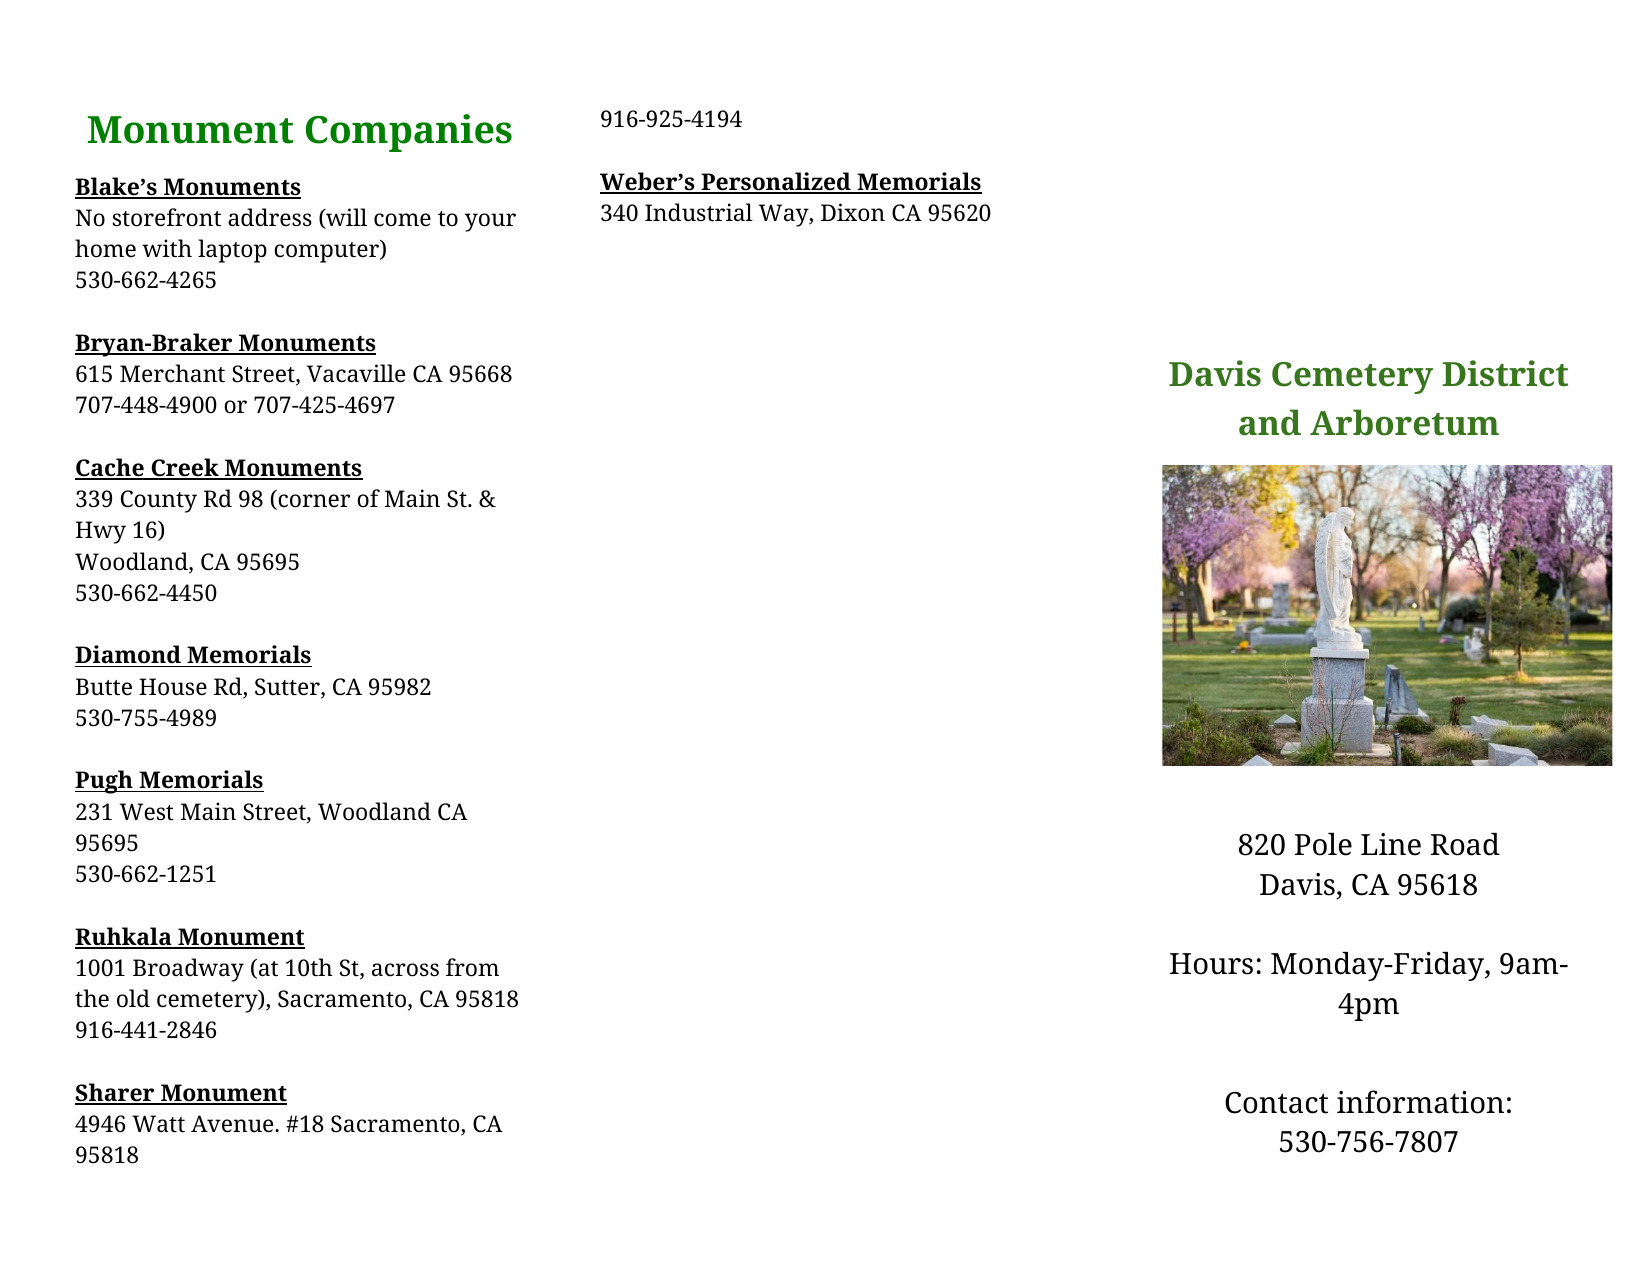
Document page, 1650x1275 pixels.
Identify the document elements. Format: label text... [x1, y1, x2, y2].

text Woodland, CA 95695 [75, 546, 525, 577]
text Sharer Monument [75, 1077, 525, 1108]
text No storefront address (will come to your home with laptop computer) [75, 202, 525, 264]
text 231 West Main Street, Woodland CA 95695 [75, 796, 525, 858]
text Pugh Memorials [75, 764, 525, 796]
text Ruhkala Monument [75, 921, 525, 952]
text Hours: Monday-Friday, 9am-4pm [1162, 943, 1575, 1023]
text Bryan-Braker Monuments [75, 327, 525, 358]
text Butte House Rd, Sutter, CA 95982 [75, 671, 525, 702]
text Diamond Memorials [75, 639, 525, 671]
text 615 Merchant Street, Vacaville CA 95668 [75, 358, 525, 389]
text 340 Industrial Way, Dixon CA 95620 [600, 197, 1050, 228]
text 530-662-4265 [75, 264, 525, 296]
text 530-756-7807 [1162, 1122, 1575, 1161]
text 1001 Broadway (at 10th St, across from the old cemetery), Sacramento, CA 95818 [75, 952, 525, 1014]
text 530-662-4450 [75, 577, 525, 608]
text Blake’s Monuments [75, 171, 525, 202]
text Cache Creek Monuments [75, 452, 525, 483]
text 4946 Watt Avenue. #18 Sacramento, CA 95818 [75, 1108, 525, 1171]
text 339 County Rd 98 (corner of Main St. & Hwy 16) [75, 483, 525, 546]
text Davis, CA 95618 [1162, 864, 1575, 903]
text Weber’s Personalized Memorials [600, 166, 1050, 197]
text Contact information: [1162, 1082, 1575, 1122]
text 530-755-4989 [75, 702, 525, 733]
text 707-448-4900 or 707-425-4697 [75, 389, 525, 421]
picture [1162, 465, 1613, 766]
text 530-662-1251 [75, 858, 525, 889]
text 916-441-2846 [75, 1014, 525, 1046]
text Monument Companies [75, 103, 525, 154]
text 916-925-4194 [600, 103, 1050, 134]
text Davis Cemetery District and Arboretum [1162, 351, 1575, 445]
text 820 Pole Line Road [1162, 824, 1575, 864]
